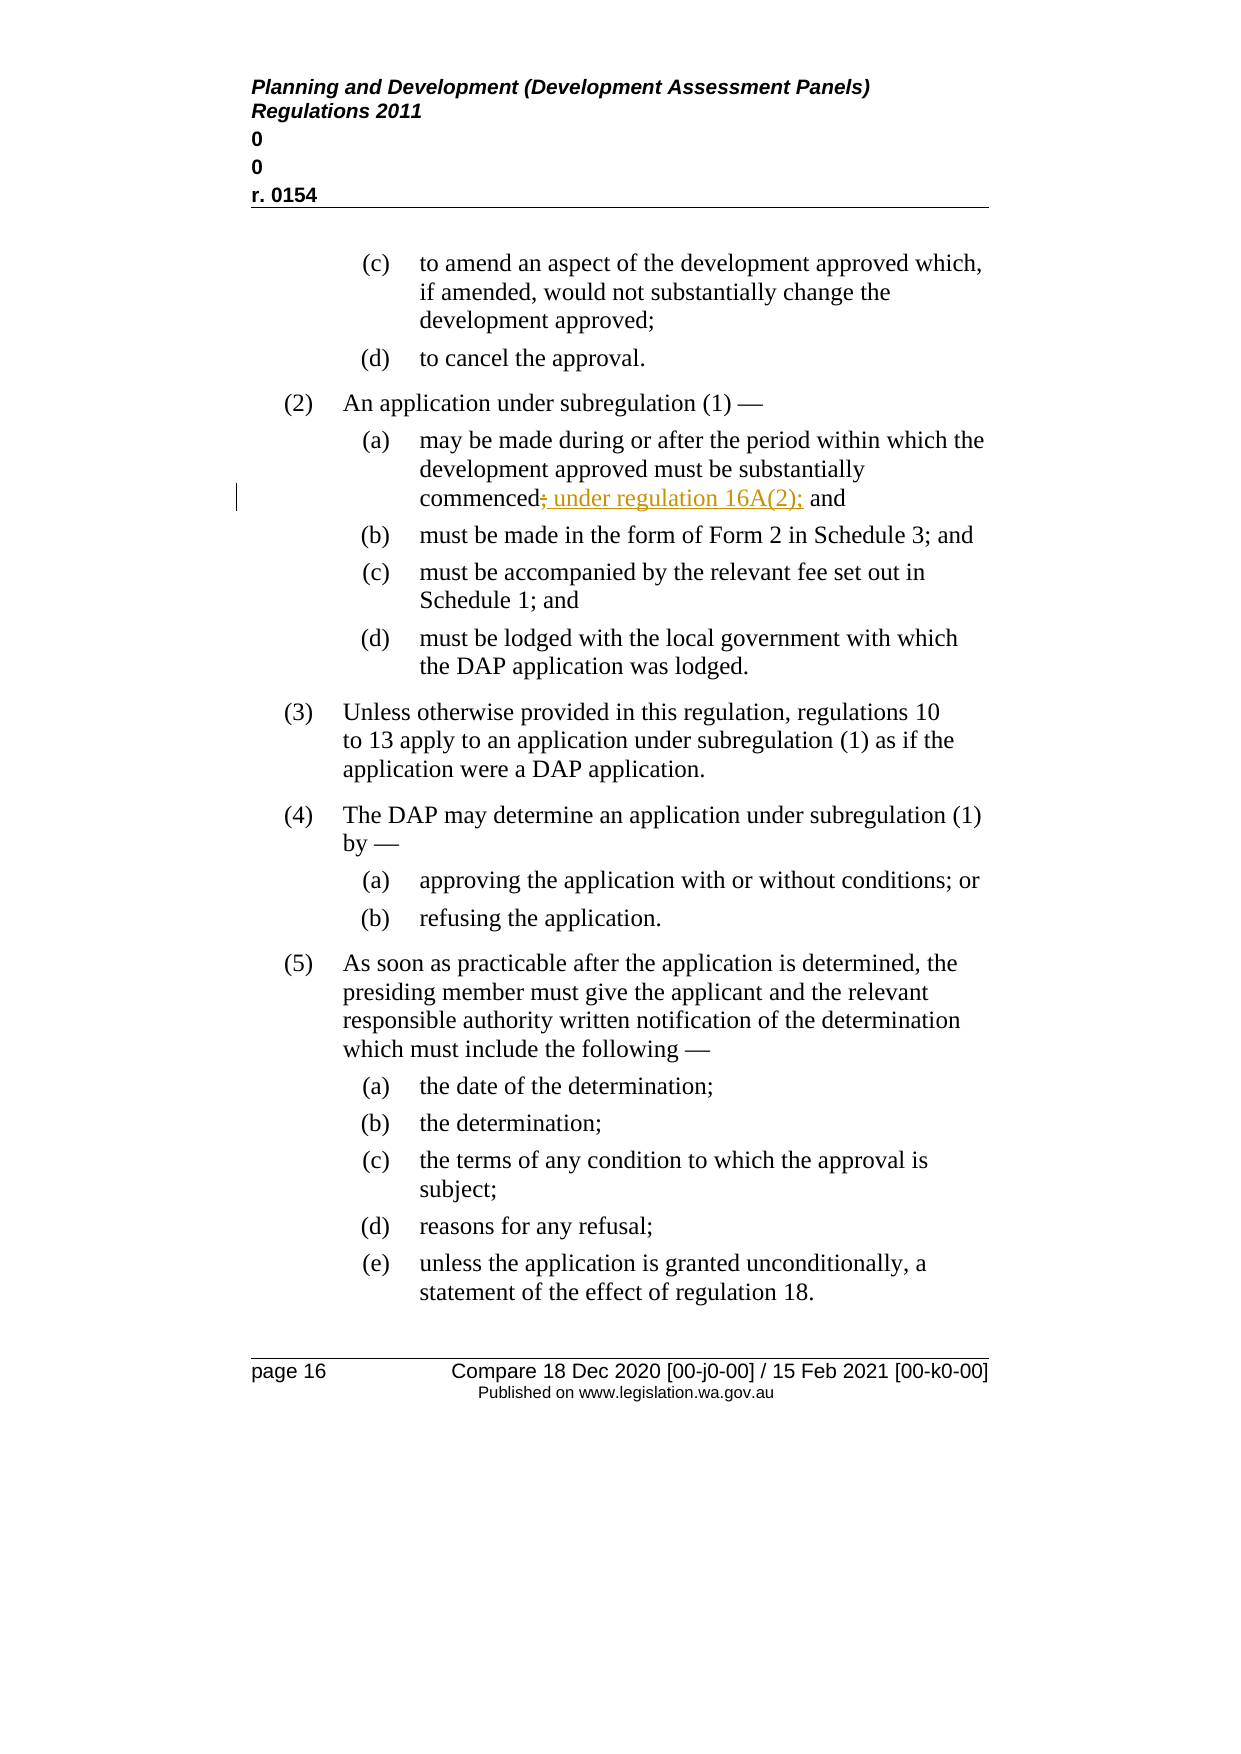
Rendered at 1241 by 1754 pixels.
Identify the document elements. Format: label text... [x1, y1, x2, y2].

text (a) the date of the determination; [251, 1071, 989, 1100]
text (c) to amend an aspect of the development approved which, if amended, would not substantially change the development approved; [251, 248, 989, 334]
text (3) Unless otherwise provided in this regulation, regulations 10 to 13 apply to an application under subregulation (1) as if the application were a DAP application. [251, 697, 989, 783]
text (d) must be lodged with the local government with which the DAP application was lodged. [251, 623, 989, 680]
text (d) reasons for any refusal; [251, 1211, 989, 1240]
text (2) An application under subregulation (1) — [251, 388, 989, 417]
text (c) the terms of any condition to which the approval is subject; [251, 1146, 989, 1203]
text (b) must be made in the form of Form 2 in Schedule 3; and [251, 520, 989, 548]
text (b) refusing the application. [251, 903, 989, 931]
text (5) As soon as practicable after the application is determined, the presiding member must give the applicant and the relevant responsible authority written notification of the determination which must include the following — [251, 948, 989, 1063]
text (c) must be accompanied by the relevant fee set out in Schedule 1; and [251, 557, 989, 614]
text (4) The DAP may determine an application under subregulation (1) by — [251, 800, 989, 857]
text (a) may be made during or after the period within which the development approved must be substantially commenced and [251, 425, 989, 511]
text (a) approving the application with or without conditions; or [251, 866, 989, 894]
text (d) to cancel the approval. [251, 343, 989, 371]
text (e) unless the application is granted unconditionally, a statement of the effect of regulation 18. [251, 1248, 989, 1306]
text (b) the determination; [251, 1108, 989, 1137]
